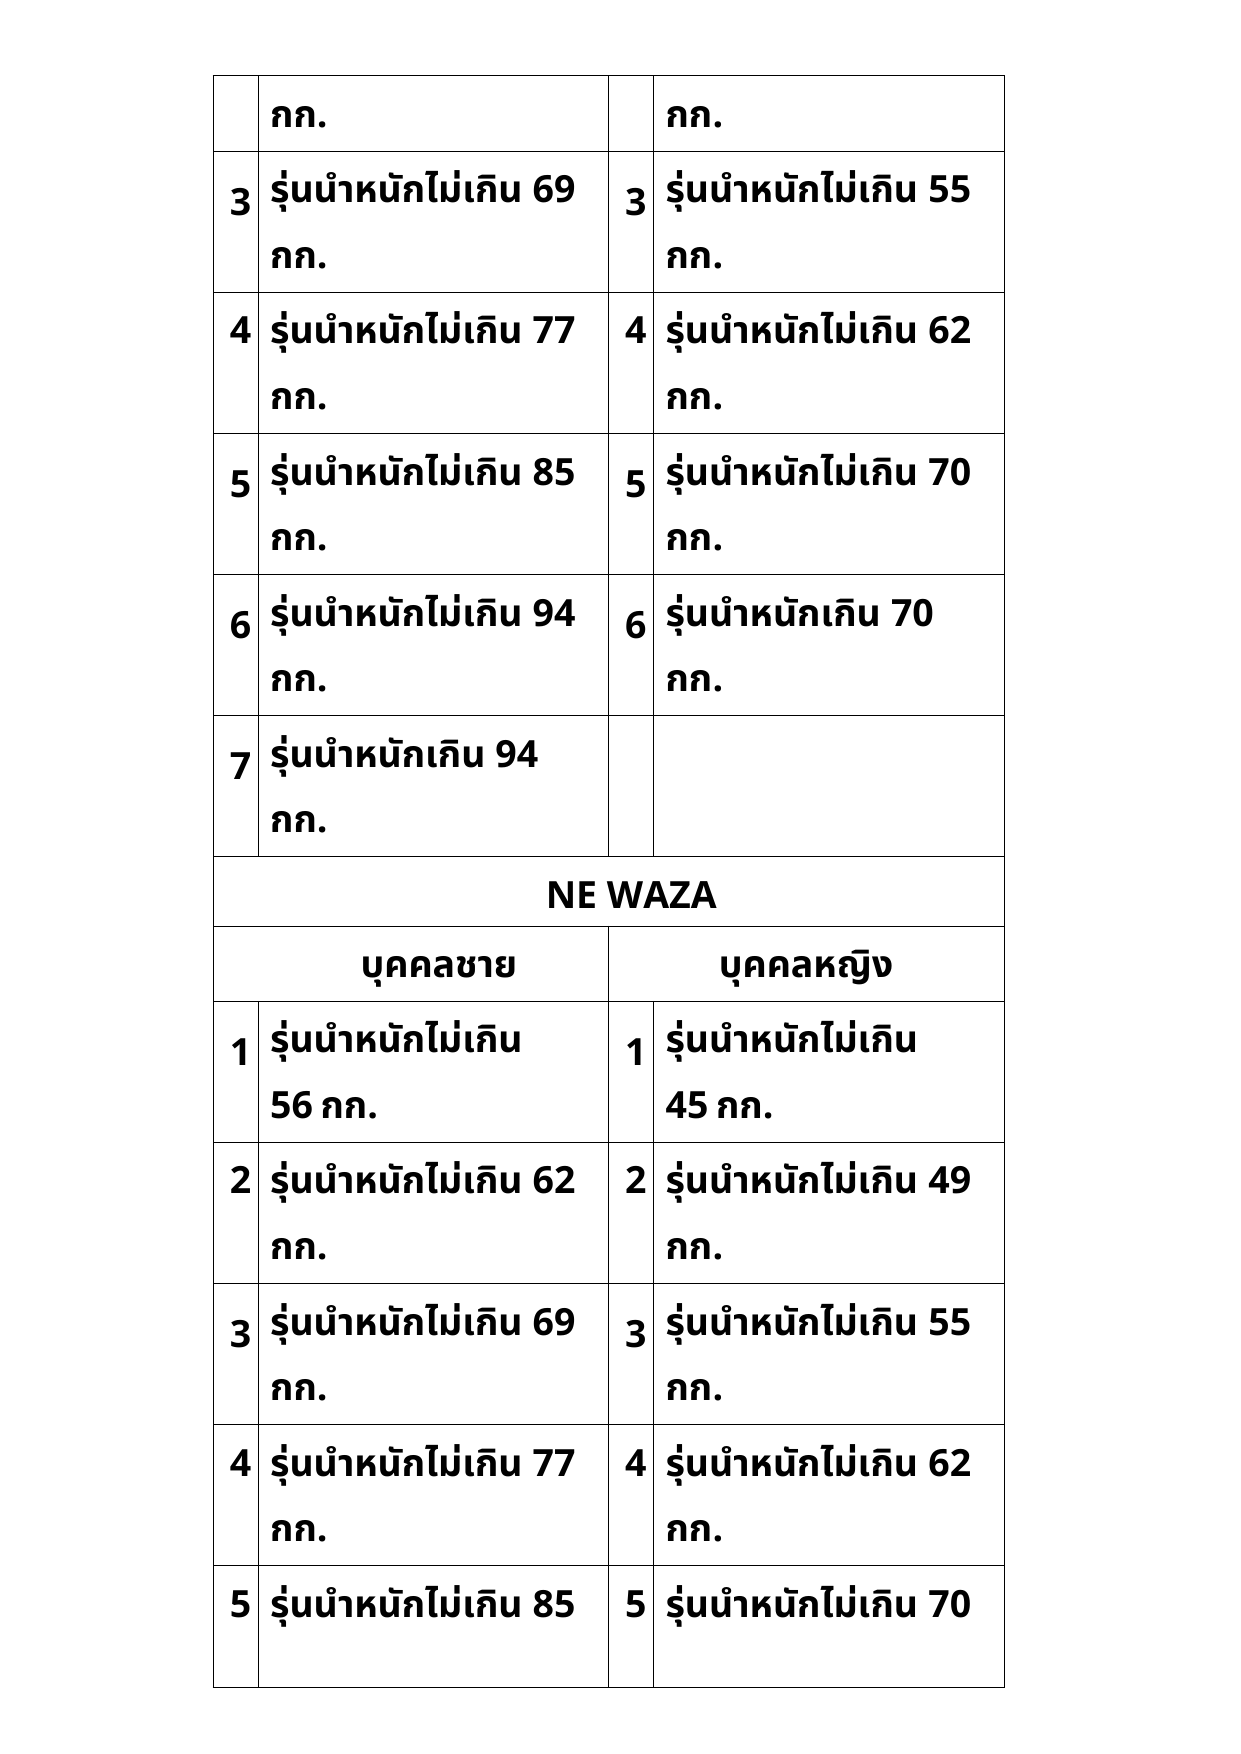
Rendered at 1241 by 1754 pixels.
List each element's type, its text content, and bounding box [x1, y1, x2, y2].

table_cell 1 [214, 1002, 258, 1142]
table_cell รุ่นนําหนักไม่เกิน 69 กก. [259, 152, 608, 292]
table_cell รุ่นนําหนักไม่เกิน 49 กก. [654, 1143, 1004, 1283]
table_cell รุ่นนําหนักไม่เกิน 77 กก. [259, 293, 608, 433]
table_cell รุ่นนําหนักไม่เกิน 55 กก. [654, 152, 1004, 292]
table_cell 3 [214, 152, 258, 292]
table_cell 2 [214, 1143, 258, 1283]
table_cell รุ่นนําหนักไม่เกิน 56กก. [259, 1002, 608, 1142]
table_cell 3 [609, 152, 653, 292]
table_cell 5 [214, 434, 258, 574]
table_cell [654, 716, 1004, 856]
table_cell 2 [609, 1143, 653, 1283]
table_cell รุ่นนําหนักไม่เกิน 85 กก. [259, 434, 608, 574]
table_cell 6 [214, 575, 258, 715]
table_cell 4 [214, 1425, 258, 1565]
table_cell รุ่นนําหนักเกิน 70 กก. [654, 575, 1004, 715]
table_cell 5 [609, 434, 653, 574]
table_cell 3 [609, 1284, 653, 1424]
table_cell รุ่นนําหนักไม่เกิน 69 กก. [259, 1284, 608, 1424]
table_cell รุ่นนําหนักเกิน 94 กก. [259, 716, 608, 856]
table_cell [214, 927, 258, 1001]
table_cell 1 [609, 1002, 653, 1142]
table_cell NE WAZA [259, 857, 1004, 926]
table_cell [259, 76, 608, 151]
table_cell 2 [609, 76, 653, 151]
table_cell 3 [214, 1284, 258, 1424]
table_cell 2 [214, 76, 258, 151]
table_cell รุ่นนําหนักไม่เกิน 94 กก. [259, 575, 608, 715]
table_cell 4 [214, 293, 258, 433]
table_cell [214, 857, 258, 926]
table_cell รุ่นนําหนักไม่เกิน 77 กก. [259, 1425, 608, 1565]
table_cell 4 [609, 1425, 653, 1565]
table_cell 7 [214, 716, 258, 856]
table_cell [609, 716, 653, 856]
table_cell รุ่นนําหนักไม่เกิน 55 กก. [654, 1284, 1004, 1424]
table_cell 6 [609, 575, 653, 715]
table_cell บุคคลหญิง [609, 927, 1004, 1001]
table_cell 5 [214, 1566, 258, 1687]
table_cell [259, 1566, 608, 1687]
table_cell บุคคลชาย [259, 927, 608, 1001]
table_cell รุ่นนําหนักไม่เกิน 45กก. [654, 1002, 1004, 1142]
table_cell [654, 76, 1004, 151]
table_cell 4 [609, 293, 653, 433]
table_cell 5 [609, 1566, 653, 1687]
table_cell รุ่นนําหนักไม่เกิน 62 กก. [654, 1425, 1004, 1565]
table_cell รุ่นนําหนักไม่เกิน 70 กก. [654, 434, 1004, 574]
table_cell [654, 1566, 1004, 1687]
table_cell รุ่นนําหนักไม่เกิน 62 กก. [654, 293, 1004, 433]
table_cell รุ่นนําหนักไม่เกิน 62 กก. [259, 1143, 608, 1283]
